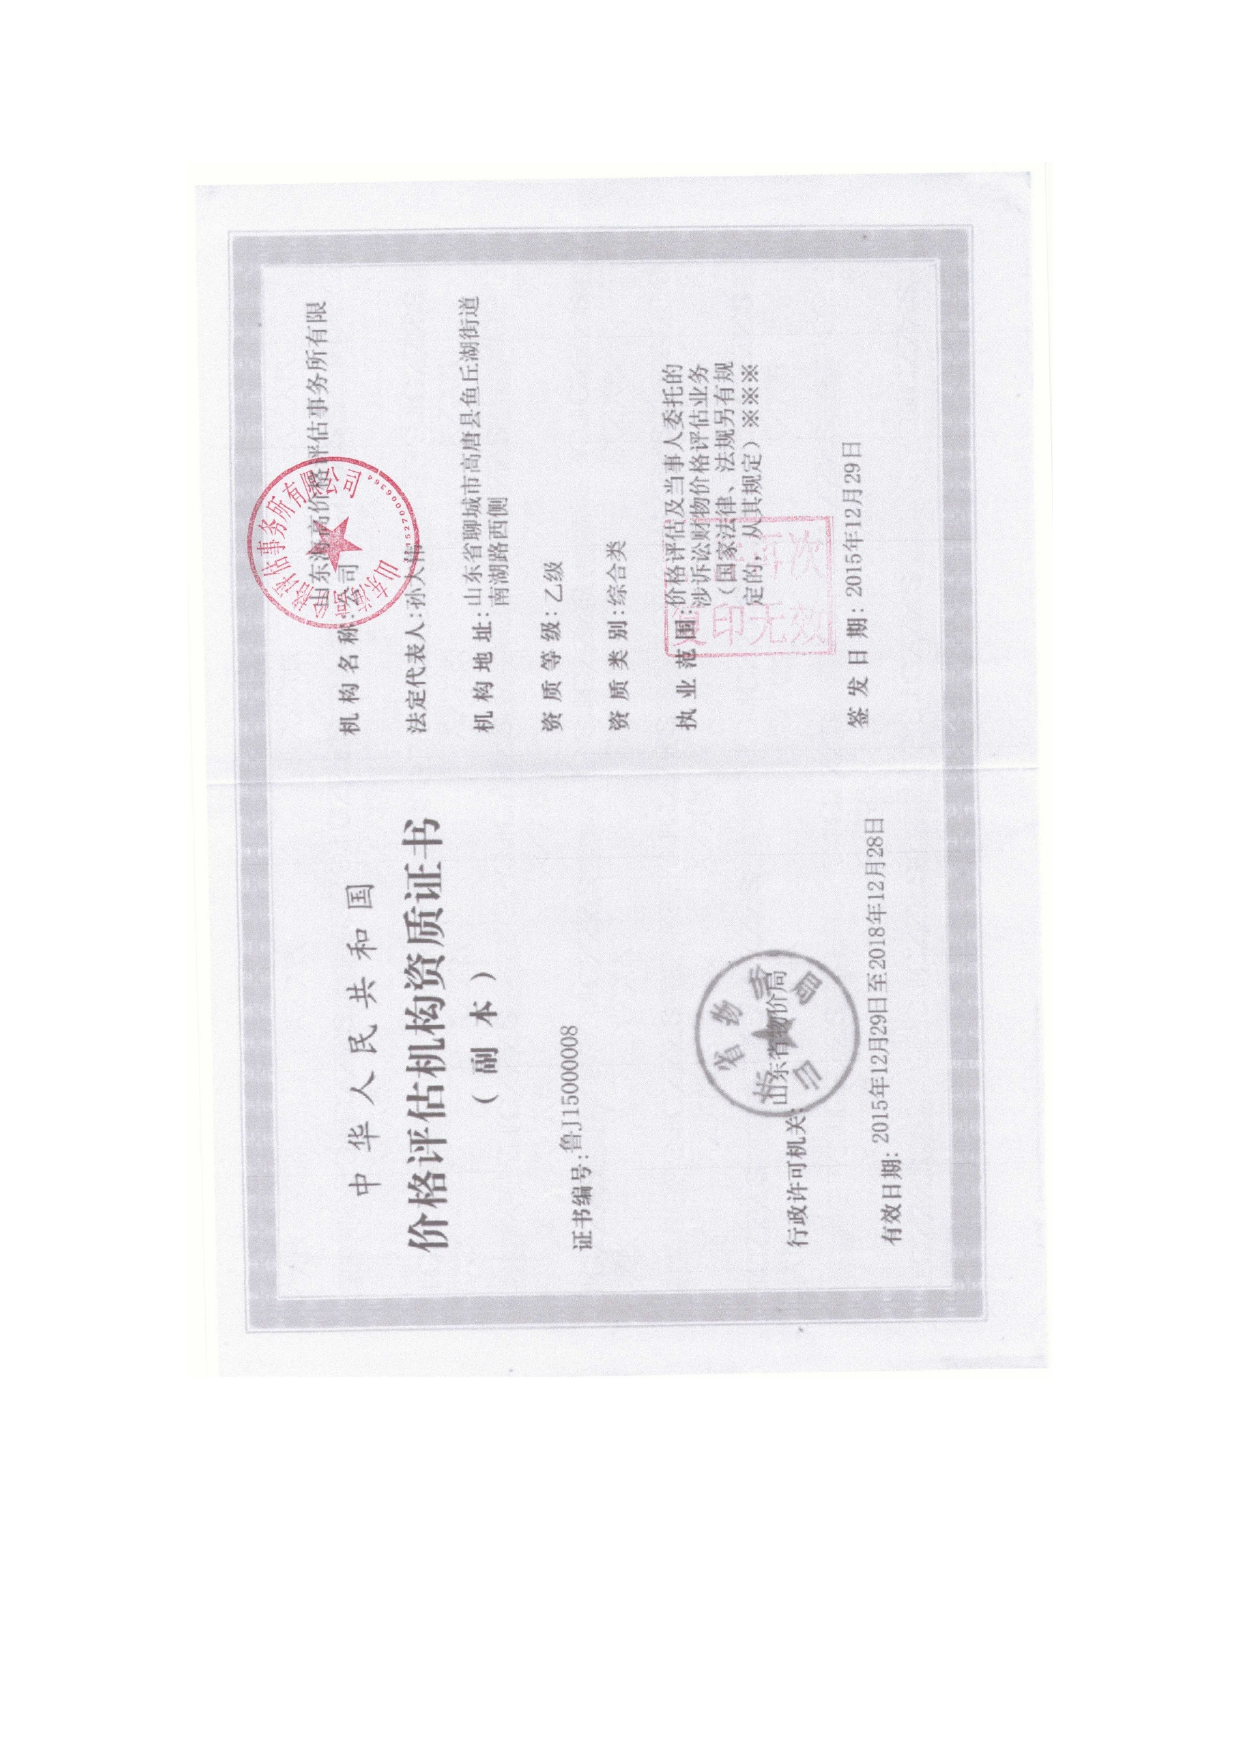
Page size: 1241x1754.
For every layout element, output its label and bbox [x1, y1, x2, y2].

picture [187, 162, 1053, 1384]
